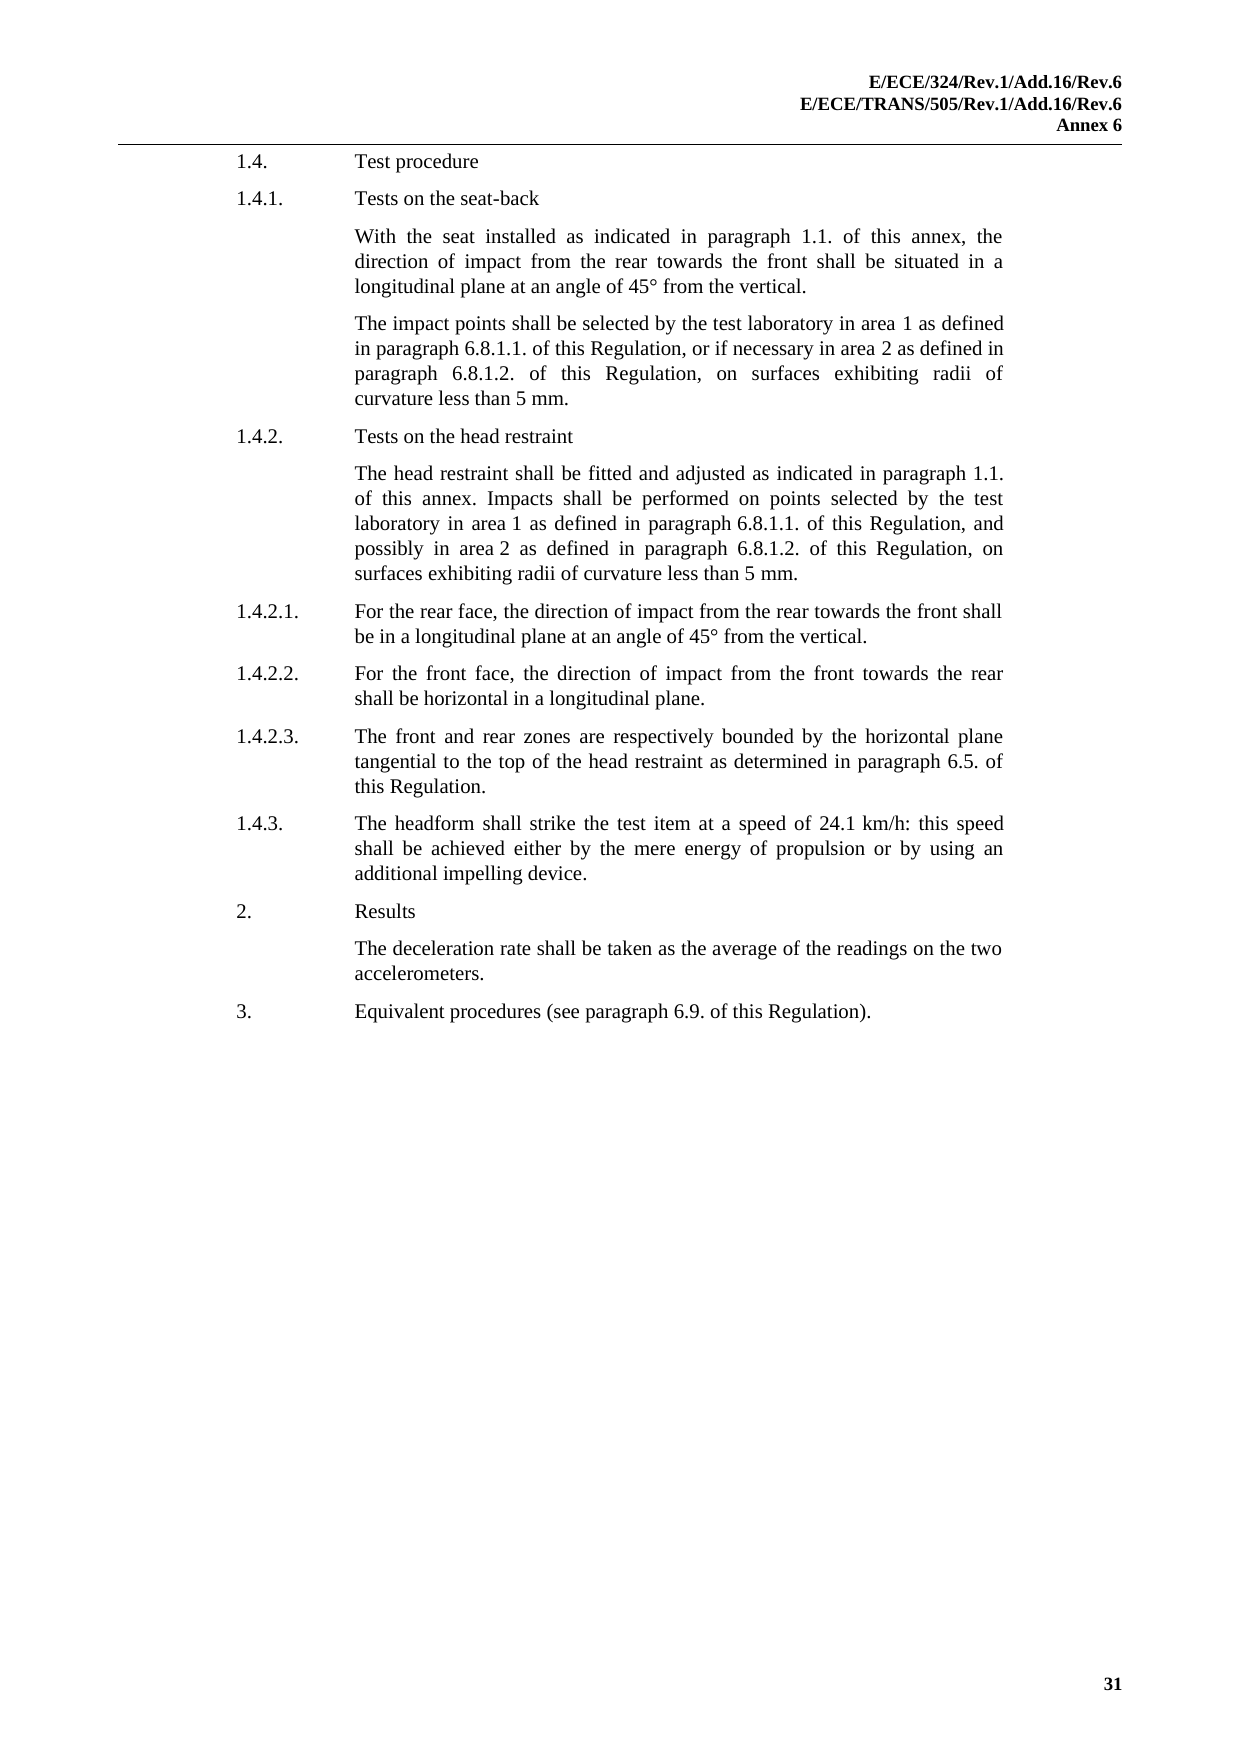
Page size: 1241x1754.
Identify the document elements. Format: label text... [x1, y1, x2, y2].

text 3. Equivalent procedures (see paragraph 6.9. of this Regulation). [236, 998, 1004, 1023]
text 1.4.3. The headform shall strike the test item at a speed of 24.1 km/h: this speed shall be achieved either by the mere energy of propulsion or by using an additional impelling device. [236, 810, 1004, 885]
text With the seat installed as indicated in paragraph 1.1. of this annex, the direction of impact from the rear towards the front shall be situated in a longitudinal plane at an angle of 45° from the vertical. [236, 223, 1004, 298]
text 1.4.2.1. For the rear face, the direction of impact from the rear towards the front shall be in a longitudinal plane at an angle of 45° from the vertical. [236, 598, 1004, 648]
text 1.4.2.2. For the front face, the direction of impact from the front towards the rear shall be horizontal in a longitudinal plane. [236, 660, 1004, 710]
text The impact points shall be selected by the test laboratory in area 1 as defined in paragraph 6.8.1.1. of this Regulation, or if necessary in area 2 as defined in paragraph 6.8.1.2. of this Regulation, on surfaces exhibiting radii of curvature less than 5 mm. [236, 310, 1004, 410]
text 1.4.2. Tests on the head restraint [236, 423, 1004, 448]
text 1.4. Test procedure [236, 148, 1004, 173]
text The deceleration rate shall be taken as the average of the readings on the two accelerometers. [236, 935, 1004, 985]
text The head restraint shall be fitted and adjusted as indicated in paragraph 1.1. of this annex. Impacts shall be performed on points selected by the test laboratory in area 1 as defined in paragraph 6.8.1.1. of this Regulation, and possibly in area 2 as defined in paragraph 6.8.1.2. of this Regulation, on surfaces exhibiting radii of curvature less than 5 mm. [236, 460, 1004, 585]
text 1.4.2.3. The front and rear zones are respectively bounded by the horizontal plane tangential to the top of the head restraint as determined in paragraph 6.5. of this Regulation. [236, 723, 1004, 798]
text 1.4.1. Tests on the seat-back [236, 185, 1004, 210]
text 2. Results [236, 898, 1004, 923]
